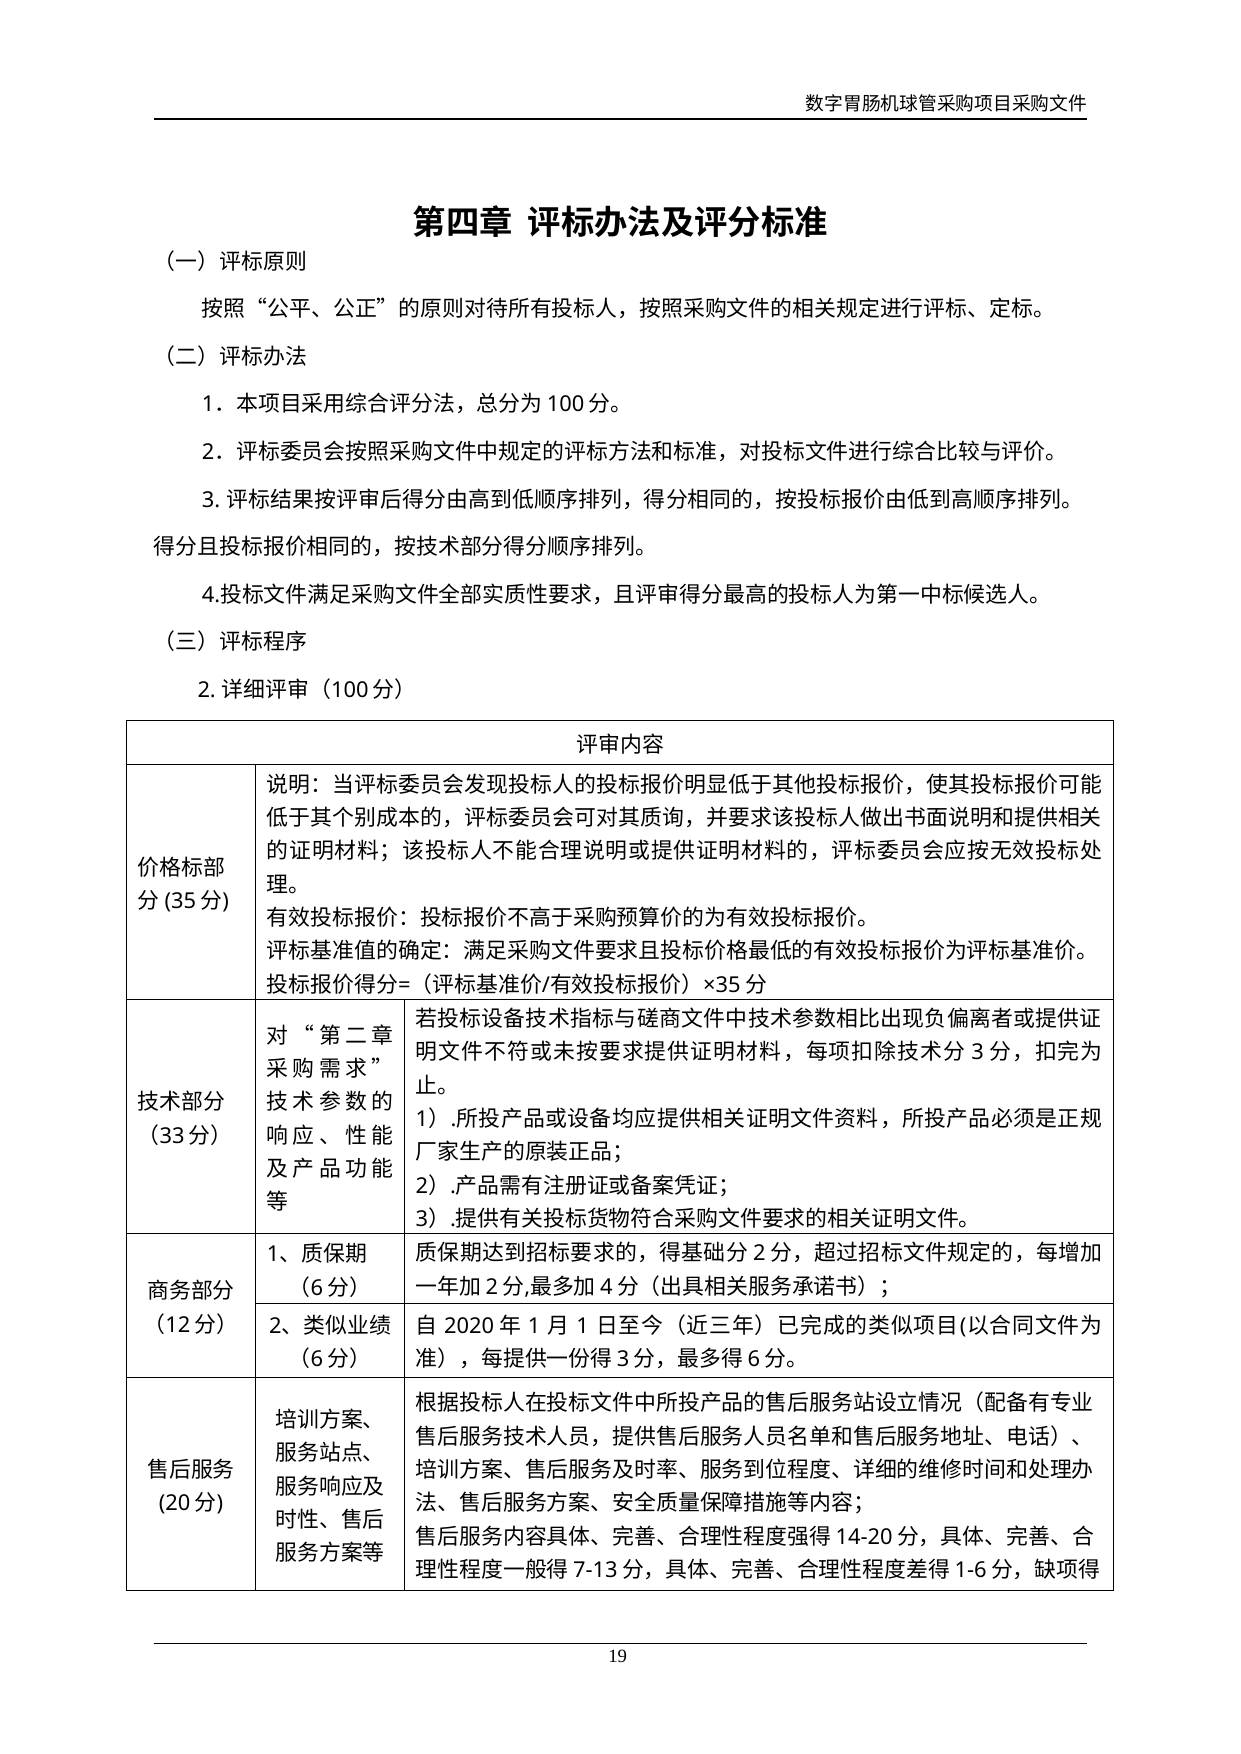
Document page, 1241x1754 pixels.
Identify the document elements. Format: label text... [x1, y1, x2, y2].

list 详细评审（100分） [153, 672, 1087, 704]
text （二）评标办法 [153, 339, 1087, 371]
table_cell 若投标设备技术指标与磋商文件中技术参数相比出现负偏离者或提供证明文件不符或未按要求提供证明材料，每项扣除技术分3分，扣完为止。 1）.所投产品或设备均应提供相关证明文件资料，所投产品必须是正规厂家生产的原装正品； 2）.产品需有注册证或备案凭证； 3）.提供有关投标货物符合采购文件要求的相关证明文件。 [405, 1000, 1113, 1233]
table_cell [256, 1378, 404, 1590]
text 按照“公平、公正”的原则对待所有投标人，按照采购文件的相关规定进行评标、定标。 [153, 291, 1087, 323]
text 2．评标委员会按照采购文件中规定的评标方法和标准，对投标文件进行综合比较与评价。 [153, 434, 1087, 466]
table_header 评审内容 [127, 721, 1113, 764]
table_cell 技术部分（33分） [127, 1000, 255, 1233]
table_cell 说明：当评标委员会发现投标人的投标报价明显低于其他投标报价，使其投标报价可能低于其个别成本的，评标委员会可对其质询，并要求该投标人做出书面说明和提供相关的证明材料；该投标人不能合理说明或提供证明材料的，评标委员会应按无效投标处理。 有效投标报价：投标报价不高于采购预算价的为有效投标报价。 评标基准值的确定：满足采购文件要求且投标价格最低的有效投标报价为评标基准价。 投标报价得分=（评标基准价/有效投标报价）×35分 [256, 765, 1113, 999]
text （一）评标原则 [153, 244, 1087, 276]
table_cell 商务部分（12分） [127, 1234, 255, 1377]
table_cell 自 2020年 1 月 1 日至今（近三年）已完成的类似项目(以合同文件为准），每提供一份得3分，最多得6分。 [405, 1304, 1113, 1377]
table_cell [405, 1378, 1113, 1590]
table_cell 对“第二章 采购需求”技术参数的响应、性能及产品功能等 [256, 1000, 404, 1233]
table_cell 1、质保期 （6分） [256, 1234, 404, 1302]
table_cell 价格标部分 (35分) [127, 765, 255, 999]
text 第四章 评标办法及评分标准 [153, 196, 1087, 244]
table_cell 售后服务 (20分) [127, 1378, 255, 1590]
text 3. 评标结果按评审后得分由高到低顺序排列，得分相同的，按投标报价由低到高顺序排列。得分且投标报价相同的，按技术部分得分顺序排列。 [153, 482, 1087, 561]
text 1．本项目采用综合评分法，总分为100分。 [153, 386, 1087, 418]
table_cell 质保期达到招标要求的，得基础分2分，超过招标文件规定的，每增加一年加2分,最多加4分（出具相关服务承诺书）； [405, 1234, 1113, 1302]
text 4.投标文件满足采购文件全部实质性要求，且评审得分最高的投标人为第一中标候选人。 [153, 577, 1087, 608]
text （三）评标程序 [153, 624, 1087, 656]
table_cell 2、类似业绩（6分） [256, 1304, 404, 1377]
